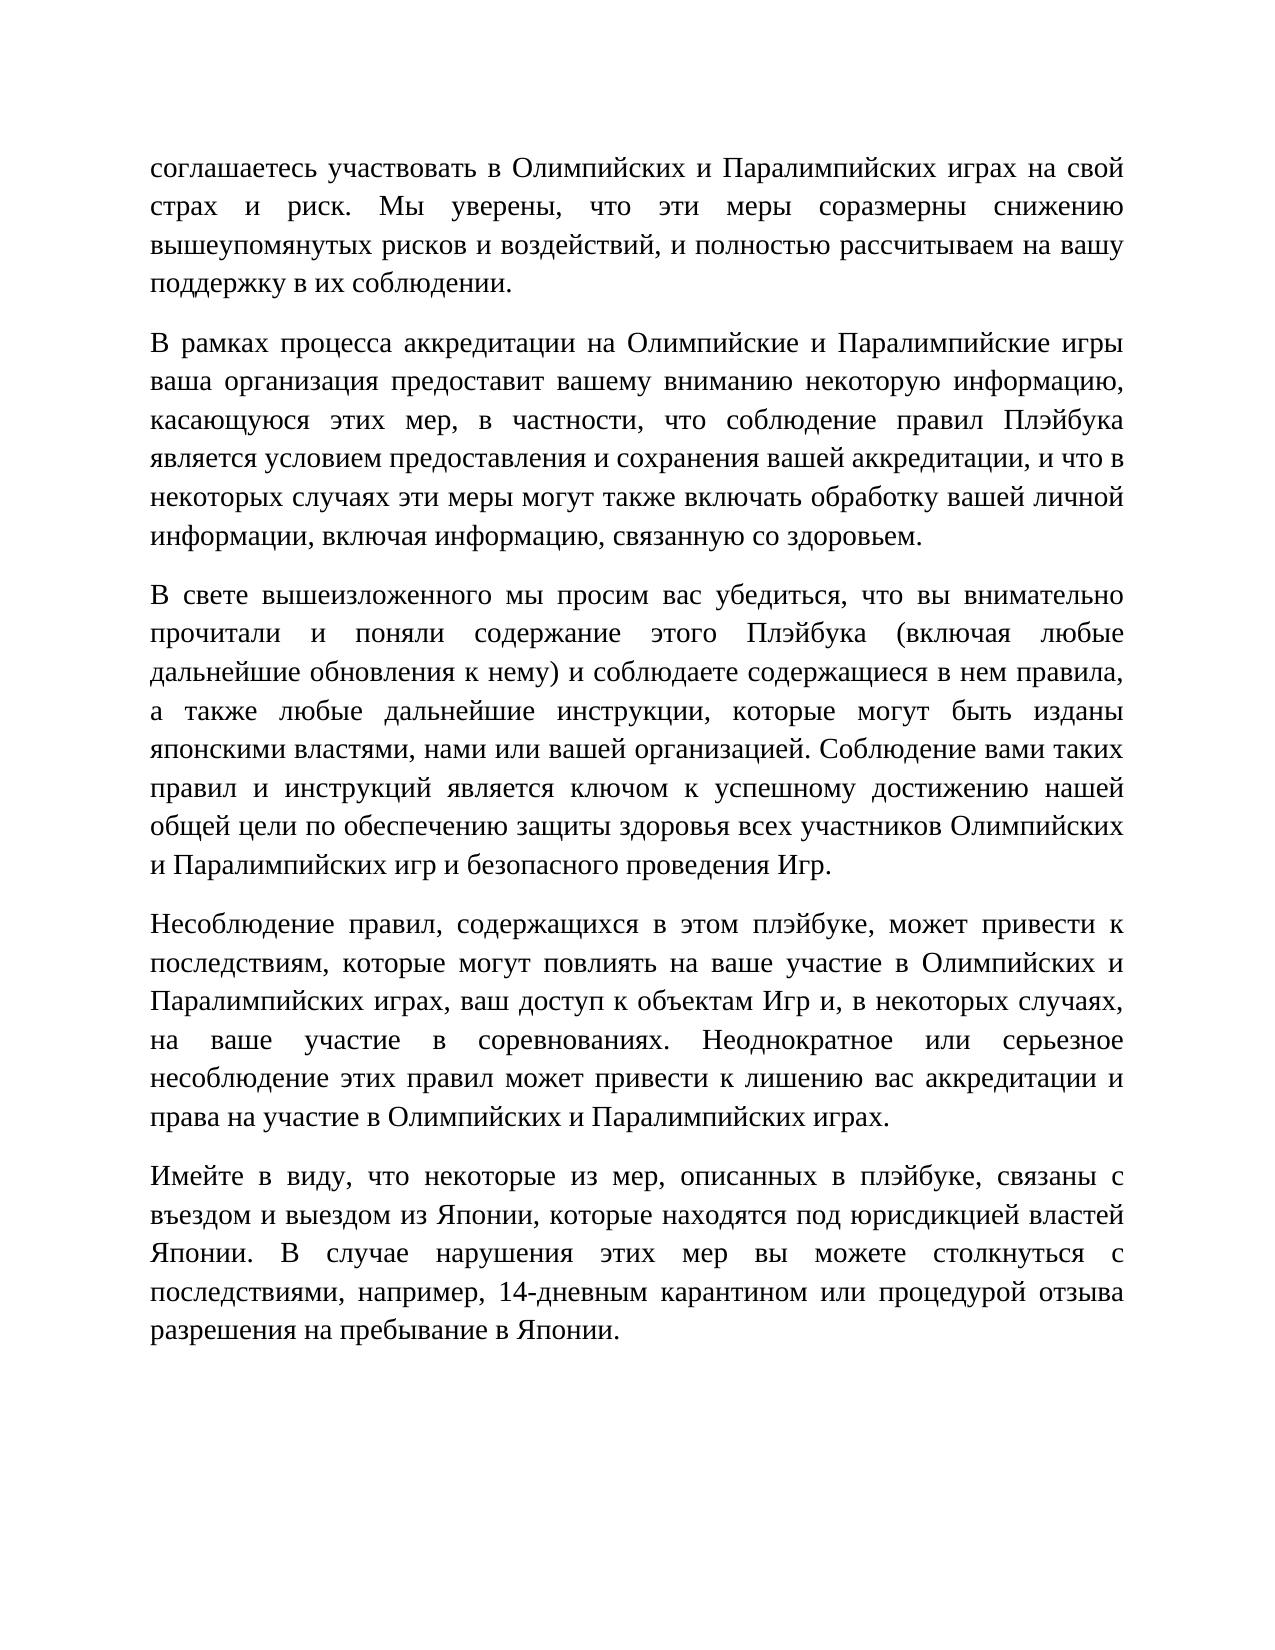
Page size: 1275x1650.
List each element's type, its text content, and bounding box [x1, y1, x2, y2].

text Несоблюдение правил, содержащихся в этом плэйбуке, может привести к последствиям, которые могут повлиять на ваше участие в Олимпийских и Паралимпийских играх, ваш доступ к объектам Игр и, в некоторых случаях, на ваше участие в соревнованиях. Неоднократное или серьезное несоблюдение этих правил может привести к лишению вас аккредитации и права на участие в Олимпийских и Паралимпийских играх. [150, 906, 1125, 1132]
text В свете вышеизложенного мы просим вас убедиться, что вы внимательно прочитали и поняли содержание этого Плэйбука (включая любые дальнейшие обновления к нему) и соблюдаете содержащиеся в нем правила, а также любые дальнейшие инструкции, которые могут быть изданы японскими властями, нами или вашей организацией. Соблюдение вами таких правил и инструкций является ключом к успешному достижению нашей общей цели по обеспечению защиты здоровья всех участников Олимпийских и Паралимпийских игр и безопасного проведения Игр. [150, 577, 1125, 880]
text Имейте в виду, что некоторые из мер, описанных в плэйбуке, связаны с въездом и выездом из Японии, которые находятся под юрисдикцией властей Японии. В случае нарушения этих мер вы можете столкнуться с последствиями, например, 14-дневным карантином или процедурой отзыва разрешения на пребывание в Японии. [150, 1158, 1125, 1346]
text В рамках процесса аккредитации на Олимпийские и Паралимпийские игры ваша организация предоставит вашему вниманию некоторую информацию, касающуюся этих мер, в частности, что соблюдение правил Плэйбука является условием предоставления и сохранения вашей аккредитации, и что в некоторых случаях эти меры могут также включать обработку вашей личной информации, включая информацию, связанную со здоровьем. [150, 325, 1125, 551]
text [150, 150, 1125, 299]
